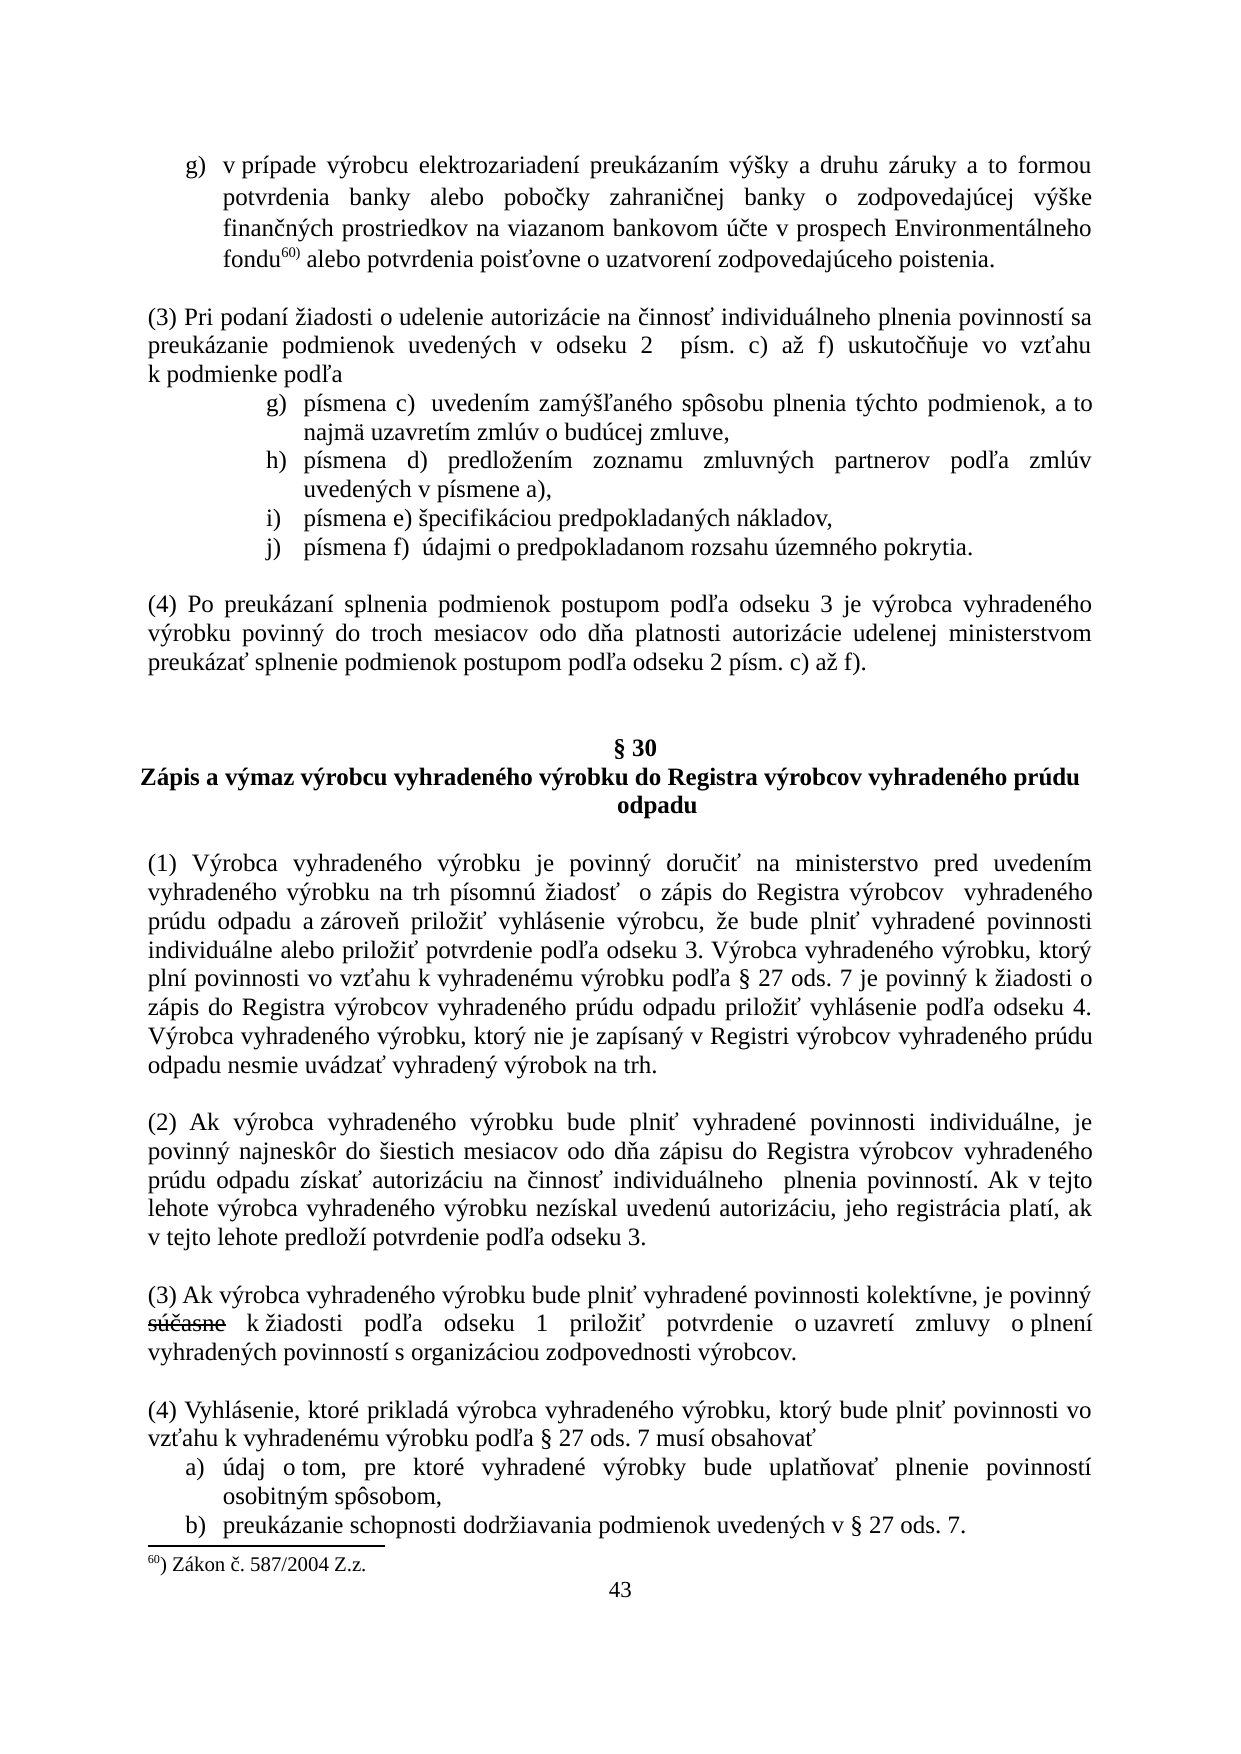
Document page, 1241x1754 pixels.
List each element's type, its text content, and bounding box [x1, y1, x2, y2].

list v prípade výrobcu elektrozariadení preukázaním výšky a druhu záruky a to formou potvrdenia banky alebo pobočky zahraničnej banky o zodpovedajúcej výške finančných prostriedkov na viazanom bankovom účte v prospech Environmentálneho fondu) alebo potvrdenia poisťovne o uzatvorení zodpovedajúceho poistenia. [185, 148, 1093, 273]
list písmena d) predložením zoznamu zmluvných partnerov podľa zmlúv uvedených v písmene a), [266, 446, 1093, 503]
text Zápis a výmaz výrobcu vyhradeného výrobku do Registra výrobcov vyhradeného prúdu odpadu [127, 762, 1093, 819]
text (4) Po preukázaní splnenia podmienok postupom podľa odseku 3 je výrobca vyhradeného výrobku povinný do troch mesiacov odo dňa platnosti autorizácie udelenej ministerstvom preukázať splnenie podmienok postupom podľa odseku 2 písm. c) až f). [148, 589, 1093, 676]
text (2) Ak výrobca vyhradeného výrobku bude plniť vyhradené povinnosti individuálne, je povinný najneskôr do šiestich mesiacov odo dňa zápisu do Registra výrobcov vyhradeného prúdu odpadu získať autorizáciu na činnosť individuálneho plnenia povinností. Ak v tejto lehote výrobca vyhradeného výrobku nezískal uvedenú autorizáciu, jeho registrácia platí, ak v tejto lehote predloží potvrdenie podľa odseku 3. [148, 1107, 1093, 1251]
text (3) Pri podaní žiadosti o udelenie autorizácie na činnosť individuálneho plnenia povinností sa preukázanie podmienok uvedených v odseku 2 písm. c) až f) uskutočňuje vo vzťahu k podmienke podľa [148, 302, 1093, 388]
text (4) Vyhlásenie, ktoré prikladá výrobca vyhradeného výrobku, ktorý bude plniť povinnosti vo vzťahu k vyhradenému výrobku podľa § 27 ods. 7 musí obsahovať [148, 1395, 1093, 1452]
list písmena f) údajmi o predpokladanom rozsahu územného pokrytia. [266, 532, 1093, 561]
text § 30 [177, 733, 1093, 762]
list písmena c) uvedením zamýšľaného spôsobu plnenia týchto podmienok, a to najmä uzavretím zmlúv o budúcej zmluve, [266, 388, 1093, 446]
list písmena e) špecifikáciou predpokladaných nákladov, [266, 503, 1093, 532]
list údaj o tom, pre ktoré vyhradené výrobky bude uplatňovať plnenie povinností osobitným spôsobom, [185, 1452, 1093, 1510]
list preukázanie schopnosti dodržiavania podmienok uvedených v § 27 ods. 7. [185, 1510, 1093, 1538]
text (1) Výrobca vyhradeného výrobku je povinný doručiť na ministerstvo pred uvedením vyhradeného výrobku na trh písomnú žiadosť o zápis do Registra výrobcov vyhradeného prúdu odpadu a zároveň priložiť vyhlásenie výrobcu, že bude plniť vyhradené povinnosti individuálne alebo priložiť potvrdenie podľa odseku 3. Výrobca vyhradeného výrobku, ktorý plní povinnosti vo vzťahu k vyhradenému výrobku podľa § 27 ods. 7 je povinný k žiadosti o zápis do Registra výrobcov vyhradeného prúdu odpadu priložiť vyhlásenie podľa odseku 4. Výrobca vyhradeného výrobku, ktorý nie je zapísaný v Registri výrobcov vyhradeného prúdu odpadu nesmie uvádzať vyhradený výrobok na trh. [148, 848, 1093, 1078]
text (3) Ak výrobca vyhradeného výrobku bude plniť vyhradené povinnosti kolektívne, je povinný súčasne k žiadosti podľa odseku 1 priložiť potvrdenie o uzavretí zmluvy o plnení vyhradených povinností s organizáciou zodpovednosti výrobcov. [148, 1280, 1093, 1366]
